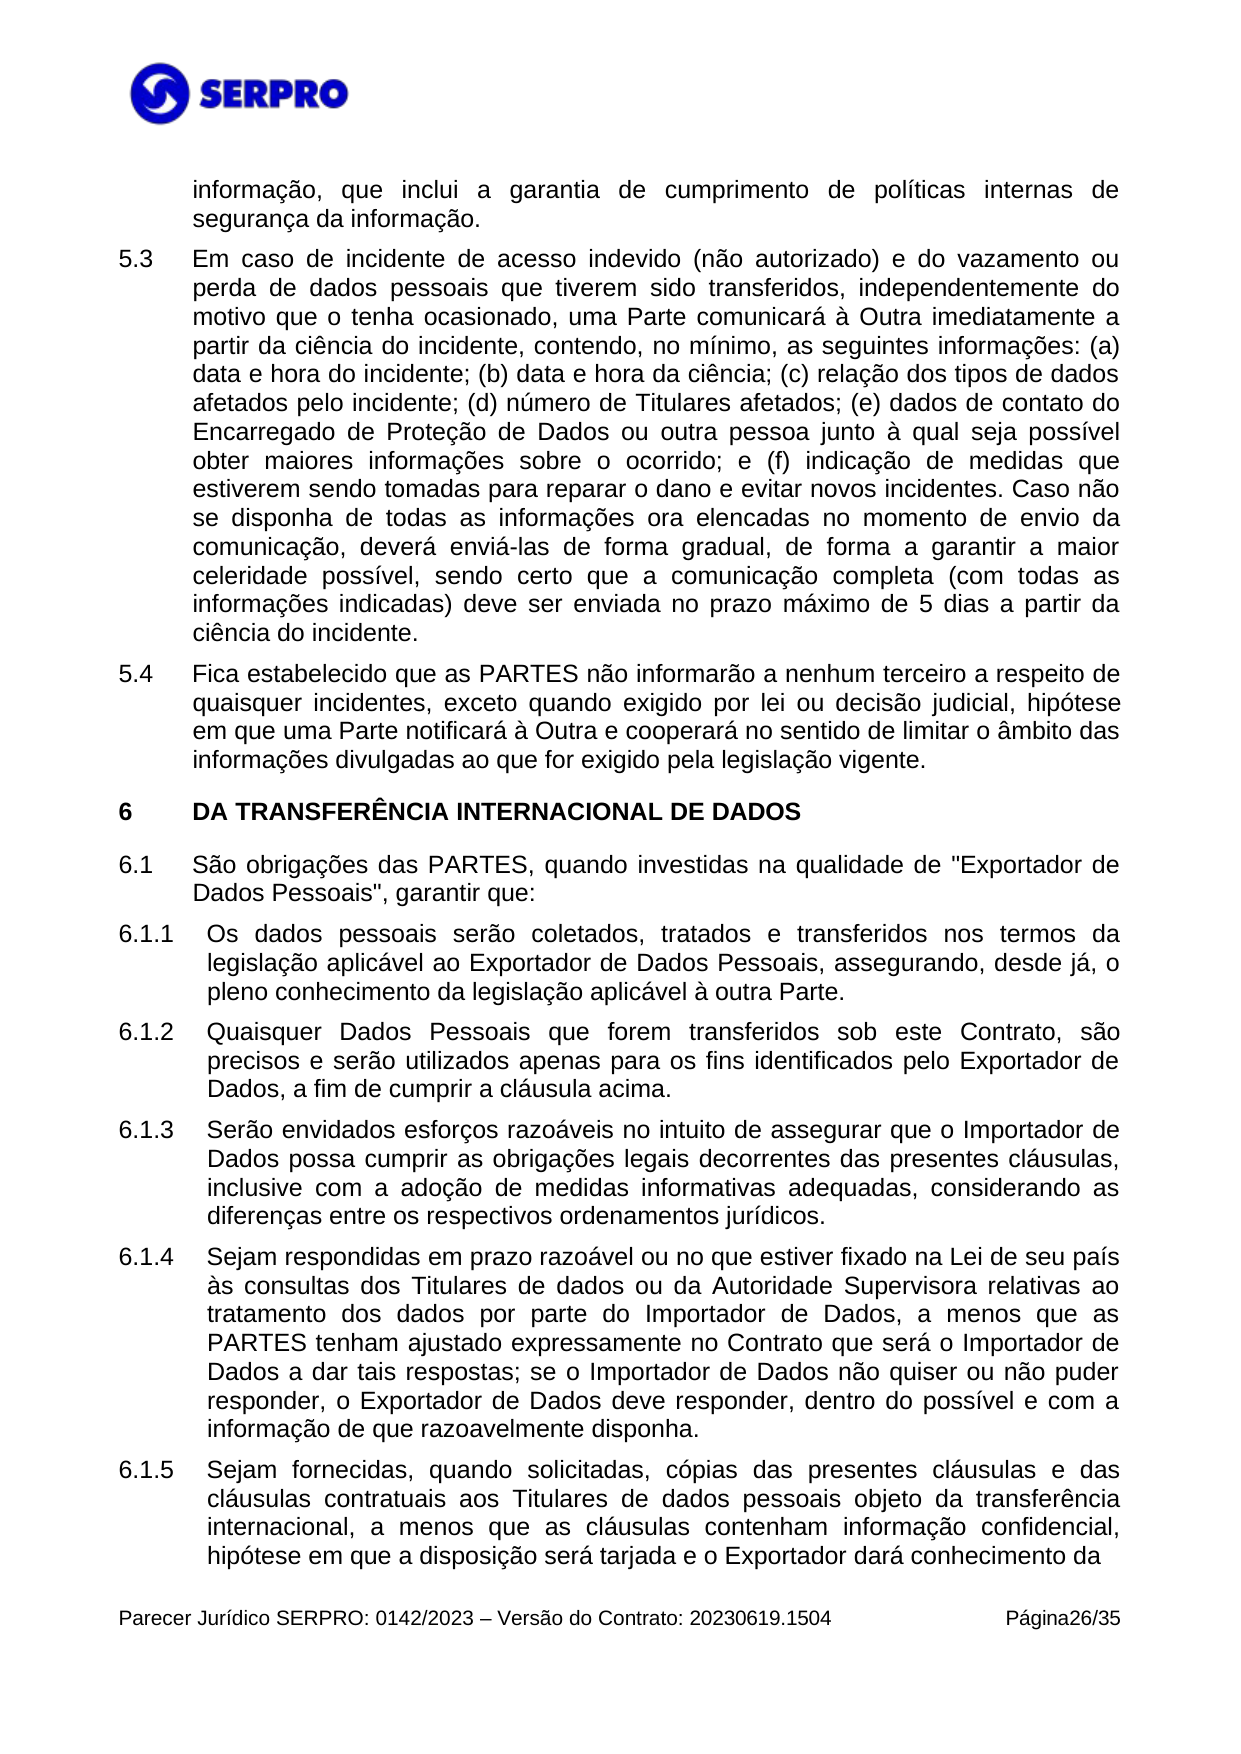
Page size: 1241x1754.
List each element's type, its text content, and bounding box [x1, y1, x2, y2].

list Fica estabelecido que as PARTES não informarão a nenhum terceiro a respeito de quaisquer incidentes, exceto quando exigido por lei ou decisão judicial, hipótese em que uma Parte notificará à Outra e cooperará no sentido de limitar o âmbito das informações divulgadas ao que for exigido pela legislação vigente. [118, 659, 1122, 774]
list São obrigações das PARTES, quando investidas na qualidade de "Exportador de Dados Pessoais", garantir que: [118, 850, 1122, 907]
list Os dados pessoais serão coletados, tratados e transferidos nos termos da legislação aplicável ao Exportador de Dados Pessoais, assegurando, desde já, o pleno conhecimento da legislação aplicável à outra Parte. [118, 919, 1121, 1005]
subtitle DA TRANSFERÊNCIA INTERNACIONAL DE DADOS [118, 797, 1134, 826]
list Sejam respondidas em prazo razoável ou no que estiver fixado na Lei de seu país às consultas dos Titulares de dados ou da Autoridade Supervisora relativas ao tratamento dos dados por parte do Importador de Dados, a menos que as PARTES tenham ajustado expressamente no Contrato que será o Importador de Dados a dar tais respostas; se o Importador de Dados não quiser ou não puder responder, o Exportador de Dados deve responder, dentro do possível e com a informação de que razoavelmente disponha. [118, 1242, 1121, 1443]
list Quaisquer Dados Pessoais que forem transferidos sob este Contrato, são precisos e serão utilizados apenas para os fins identificados pelo Exportador de Dados, a fim de cumprir a cláusula acima. [118, 1017, 1121, 1103]
list Em caso de incidente de acesso indevido (não autorizado) e do vazamento ou perda de dados pessoais que tiverem sido transferidos, independentemente do motivo que o tenha ocasionado, uma Parte comunicará à Outra imediatamente a partir da ciência do incidente, contendo, no mínimo, as seguintes informações: (a) data e hora do incidente; (b) data e hora da ciência; (c) relação dos tipos de dados afetados pelo incidente; (d) número de Titulares afetados; (e) dados de contato do Encarregado de Proteção de Dados ou outra pessoa junto à qual seja possível obter maiores informações sobre o ocorrido; e (f) indicação de medidas que estiverem sendo tomadas para reparar o dano e evitar novos incidentes. Caso não se disponha de todas as informações ora elencadas no momento de envio da comunicação, deverá enviá-las de forma gradual, de forma a garantir a maior celeridade possível, sendo certo que a comunicação completa (com todas as informações indicadas) deve ser enviada no prazo máximo de 5 dias a partir da ciência do incidente. [118, 244, 1121, 647]
list Sejam fornecidas, quando solicitadas, cópias das presentes cláusulas e das cláusulas contratuais aos Titulares de dados pessoais objeto da transferência internacional, a menos que as cláusulas contenham informação confidencial, hipótese em que a disposição será tarjada e o Exportador dará conhecimento da [118, 1455, 1122, 1570]
list Serão envidados esforços razoáveis no intuito de assegurar que o Importador de Dados possa cumprir as obrigações legais decorrentes das presentes cláusulas, inclusive com a adoção de medidas informativas adequadas, considerando as diferenças entre os respectivos ordenamentos jurídicos. [118, 1115, 1121, 1230]
text informação, que inclui a garantia de cumprimento de políticas internas de segurança da informação. [192, 175, 1121, 233]
picture [118, 52, 361, 136]
